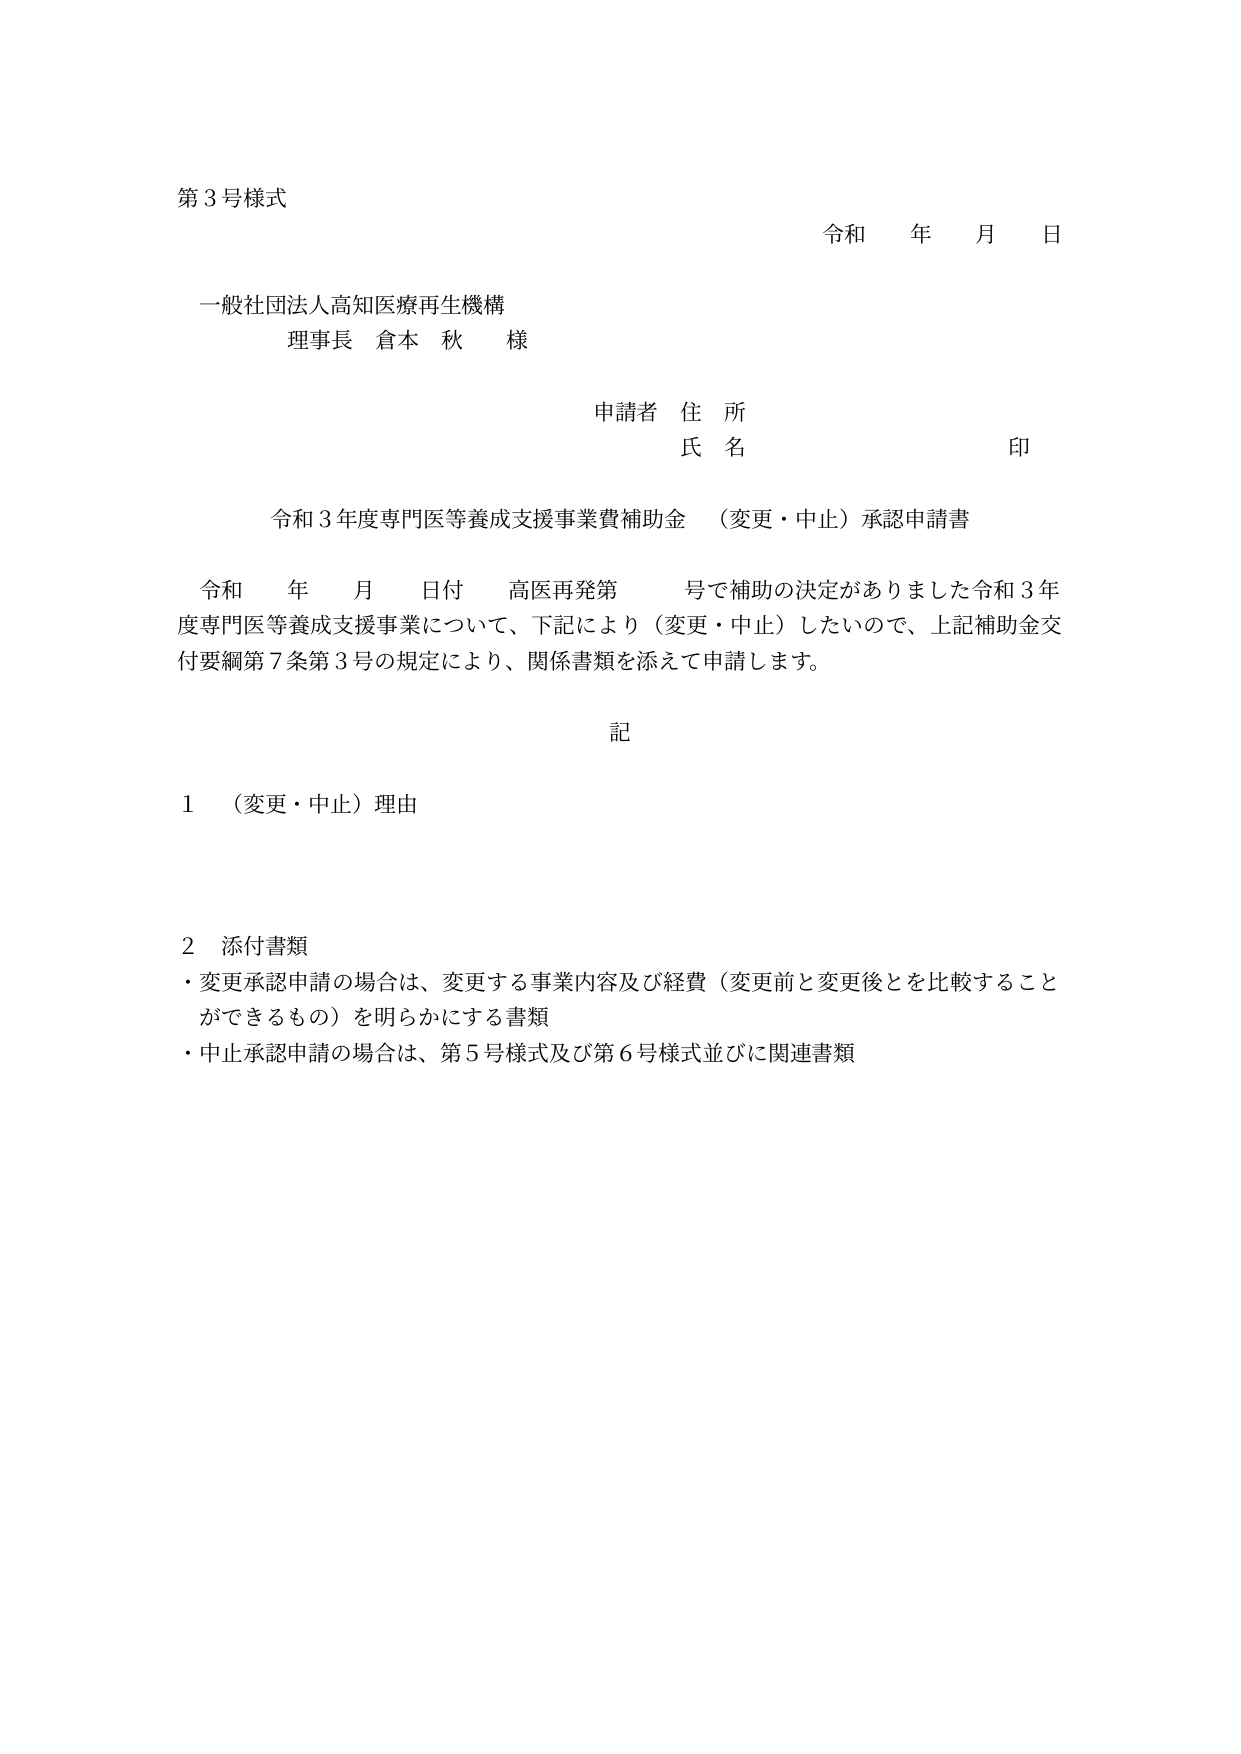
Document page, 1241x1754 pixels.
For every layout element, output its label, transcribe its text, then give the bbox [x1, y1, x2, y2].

text 氏 名 印 [177, 428, 1063, 464]
text 令和３年度専門医等養成支援事業費補助金 （変更・中止）承認申請書 [177, 500, 1063, 535]
text ・中止承認申請の場合は、第５号様式及び第６号様式並びに関連書類 [177, 1034, 1063, 1070]
text 第３号様式 [177, 179, 1063, 215]
text ２ 添付書類 [177, 927, 1063, 963]
subtitle 記 [177, 713, 1063, 749]
text 申請者 住 所 [177, 393, 1063, 428]
text 令和 年 月 日 [177, 215, 1063, 250]
text 令和 年 月 日付 高医再発第 号で補助の決定がありました令和３年度専門医等養成支援事業について、下記により（変更・中止）したいので、上記補助金交付要綱第７条第３号の規定により、関係書類を添えて申請します。 [177, 571, 1063, 678]
text １ （変更・中止）理由 [177, 785, 1063, 820]
text 一般社団法人高知医療再生機構 [177, 286, 1063, 322]
text 理事長 倉本 秋 様 [200, 322, 1063, 357]
text ・変更承認申請の場合は、変更する事業内容及び経費（変更前と変更後とを比較することができるもの）を明らかにする書類 [177, 963, 1063, 1034]
